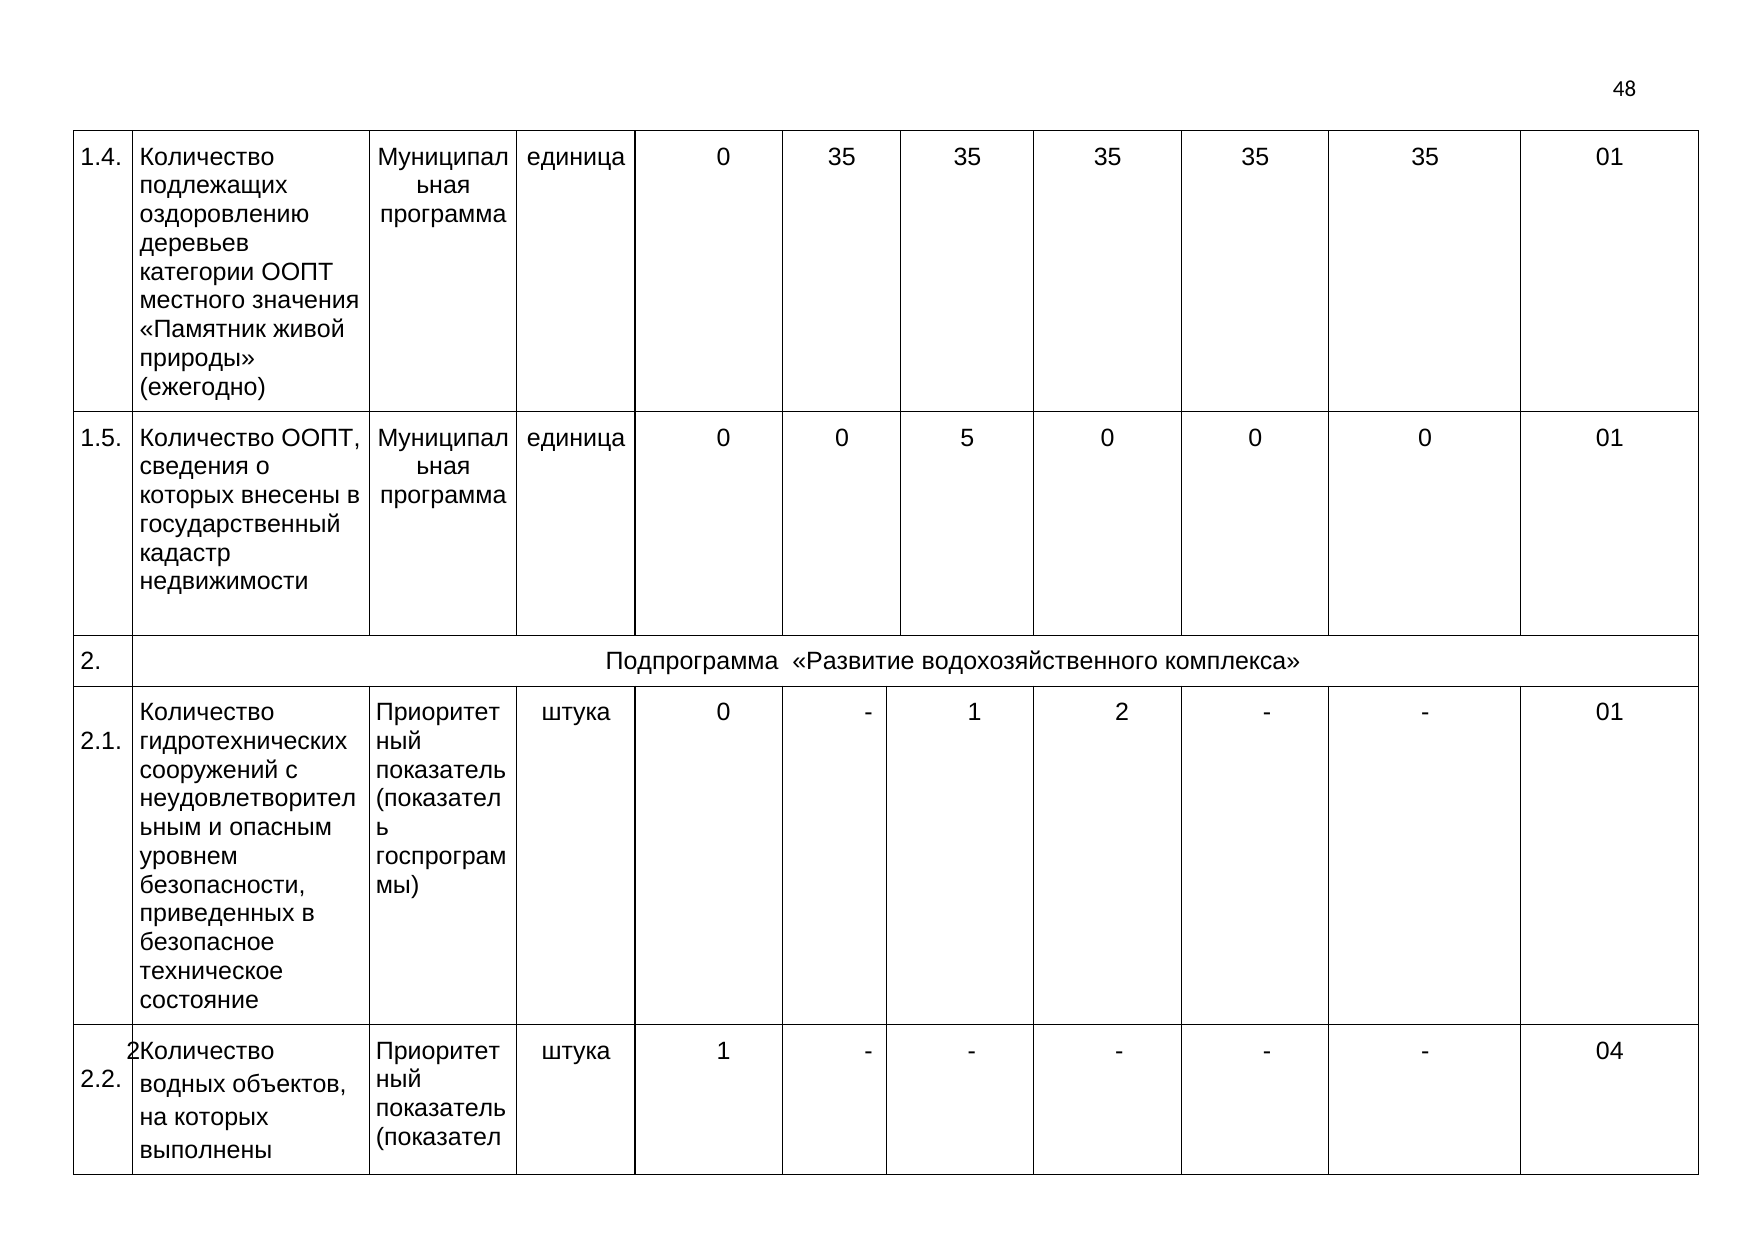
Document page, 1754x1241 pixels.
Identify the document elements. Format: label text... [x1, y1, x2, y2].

table_cell Количество гидротехнических сооружений с неудовлетворительным и опасным уровнем безопасности, приведенных в безопасное техническое состояние [133, 687, 369, 1024]
table_cell 1.5. [74, 412, 132, 634]
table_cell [370, 1025, 516, 1174]
table_cell 0 [783, 412, 900, 634]
table_cell 0 [1329, 412, 1520, 634]
table_cell 35 [783, 131, 900, 411]
table_cell - [1329, 1025, 1520, 1174]
table_cell 0 [1034, 412, 1181, 634]
table_cell 2.1. [74, 687, 132, 1024]
table_cell 0 [636, 412, 782, 634]
table_cell - [783, 687, 886, 1024]
table_cell 01 [1521, 687, 1698, 1024]
table_cell 35 [1182, 131, 1328, 411]
table_cell Количество подлежащих оздоровлению деревьев категории ООПТ местного значения «Памятник живой природы» (ежегодно) [133, 131, 369, 411]
table_cell 0 [636, 131, 782, 411]
table_cell - [1182, 687, 1328, 1024]
table_cell 01 [1521, 131, 1698, 411]
table_cell - [1329, 687, 1520, 1024]
table_cell - [887, 1025, 1033, 1174]
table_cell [370, 131, 516, 411]
table_cell - [1182, 1025, 1328, 1174]
table_cell 1.4. [74, 131, 132, 411]
table_cell 04 [1521, 1025, 1698, 1174]
table_cell 2. [74, 636, 132, 686]
table_cell Приоритетный показатель (показатель госпрограммы) [370, 687, 516, 1024]
table_cell Количество ООПТ, сведения о которых внесены в государственный кадастр недвижимости [133, 412, 369, 634]
table_cell штука [517, 687, 634, 1024]
table_cell - [783, 1025, 886, 1174]
table_cell 22.2. [74, 1025, 132, 1174]
table_cell 1 [636, 1025, 782, 1174]
table_cell 35 [901, 131, 1033, 411]
table_cell 01 [1521, 412, 1698, 634]
table_cell единица [517, 131, 634, 411]
table_cell штука [517, 1025, 634, 1174]
table_cell 5 [901, 412, 1033, 634]
table_cell 2 [1034, 687, 1181, 1024]
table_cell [133, 1025, 369, 1174]
table_cell 0 [636, 687, 782, 1024]
table_cell 0 [1182, 412, 1328, 634]
table_cell 35 [1329, 131, 1520, 411]
table_cell Муниципальная программа [370, 412, 516, 634]
table_cell единица [517, 412, 634, 634]
table_cell - [1034, 1025, 1181, 1174]
table_cell Подпрограмма «Развитие водохозяйственного комплекса» [133, 636, 1698, 686]
table_cell 35 [1034, 131, 1181, 411]
table_cell 1 [887, 687, 1033, 1024]
